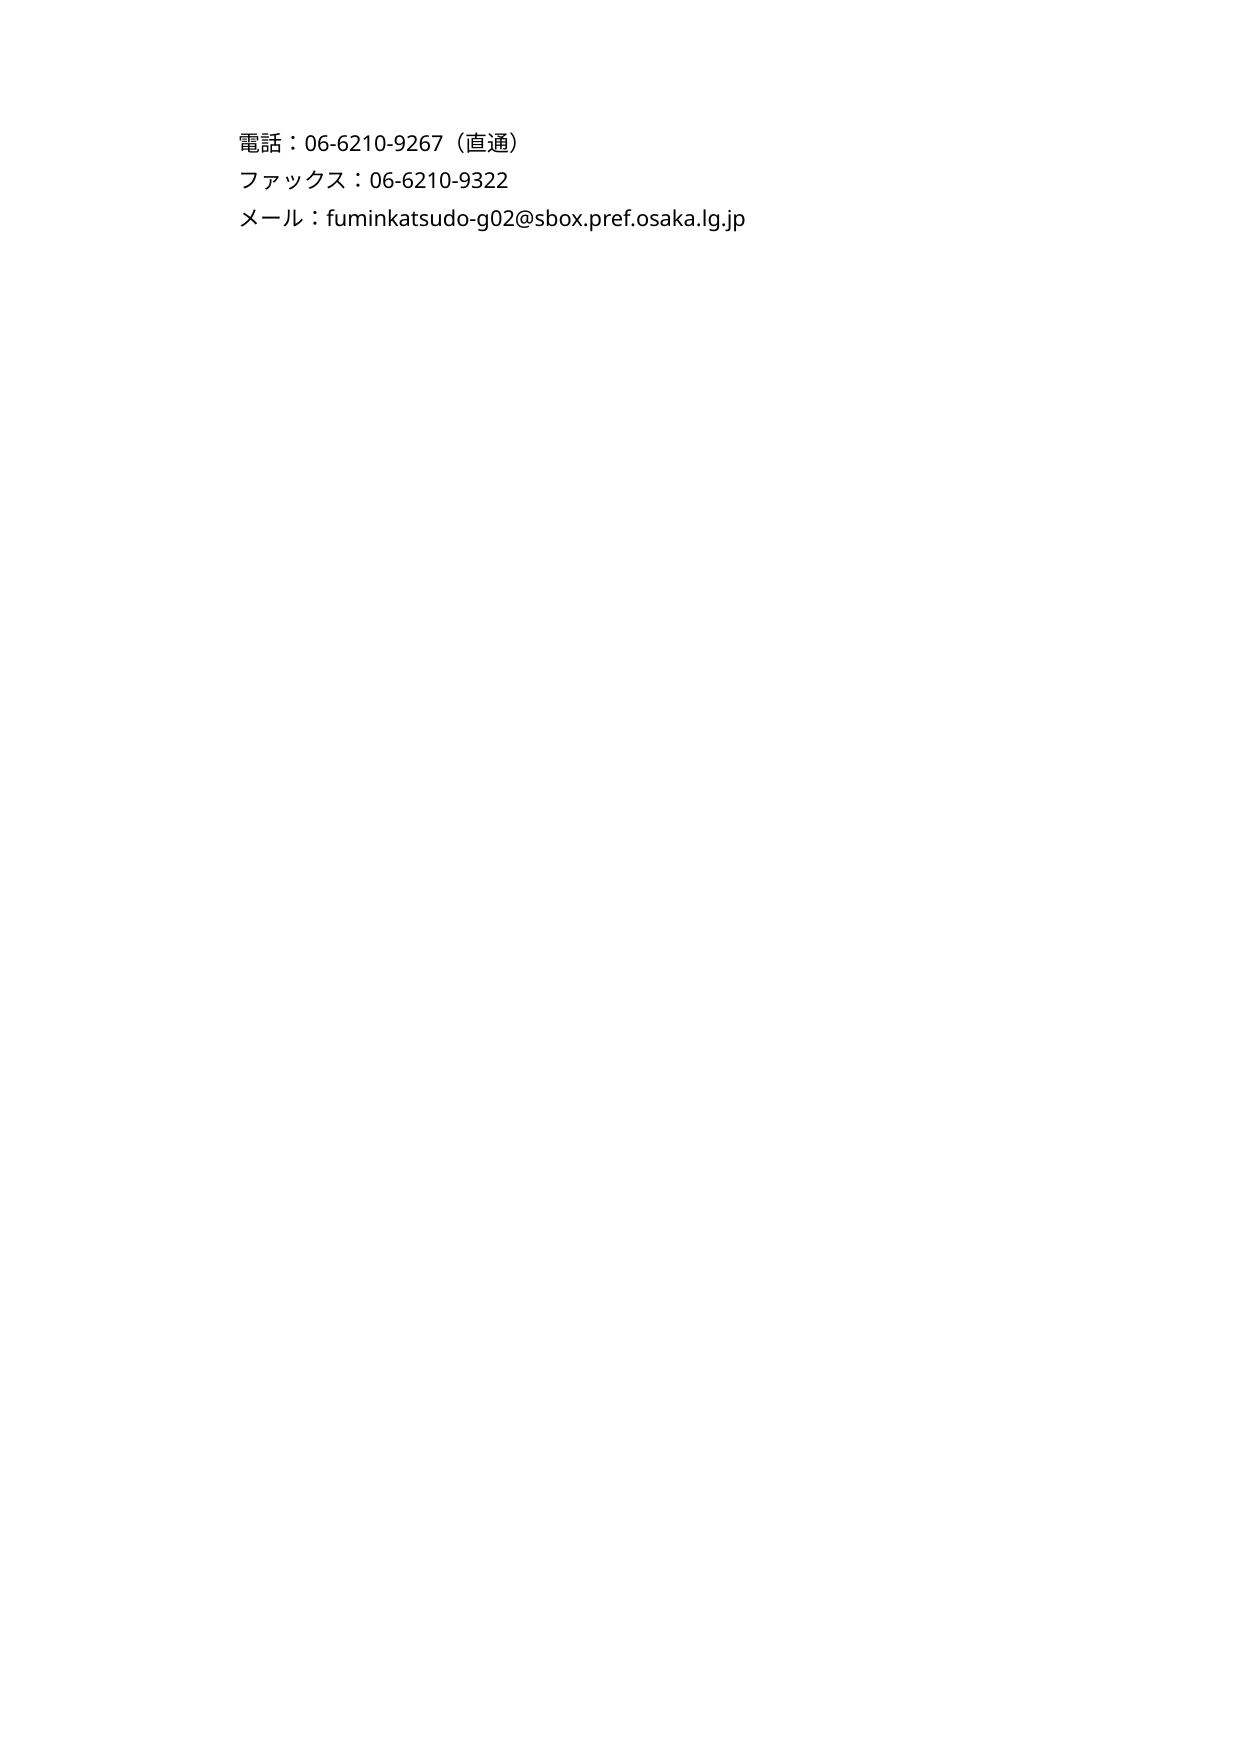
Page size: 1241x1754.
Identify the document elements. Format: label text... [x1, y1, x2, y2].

text ファックス：06-6210-9322 [195, 160, 1045, 198]
text 電話：06-6210-9267（直通） [195, 123, 1045, 160]
text メール：fuminkatsudo-g02@sbox.pref.osaka.lg.jp [195, 198, 1045, 235]
